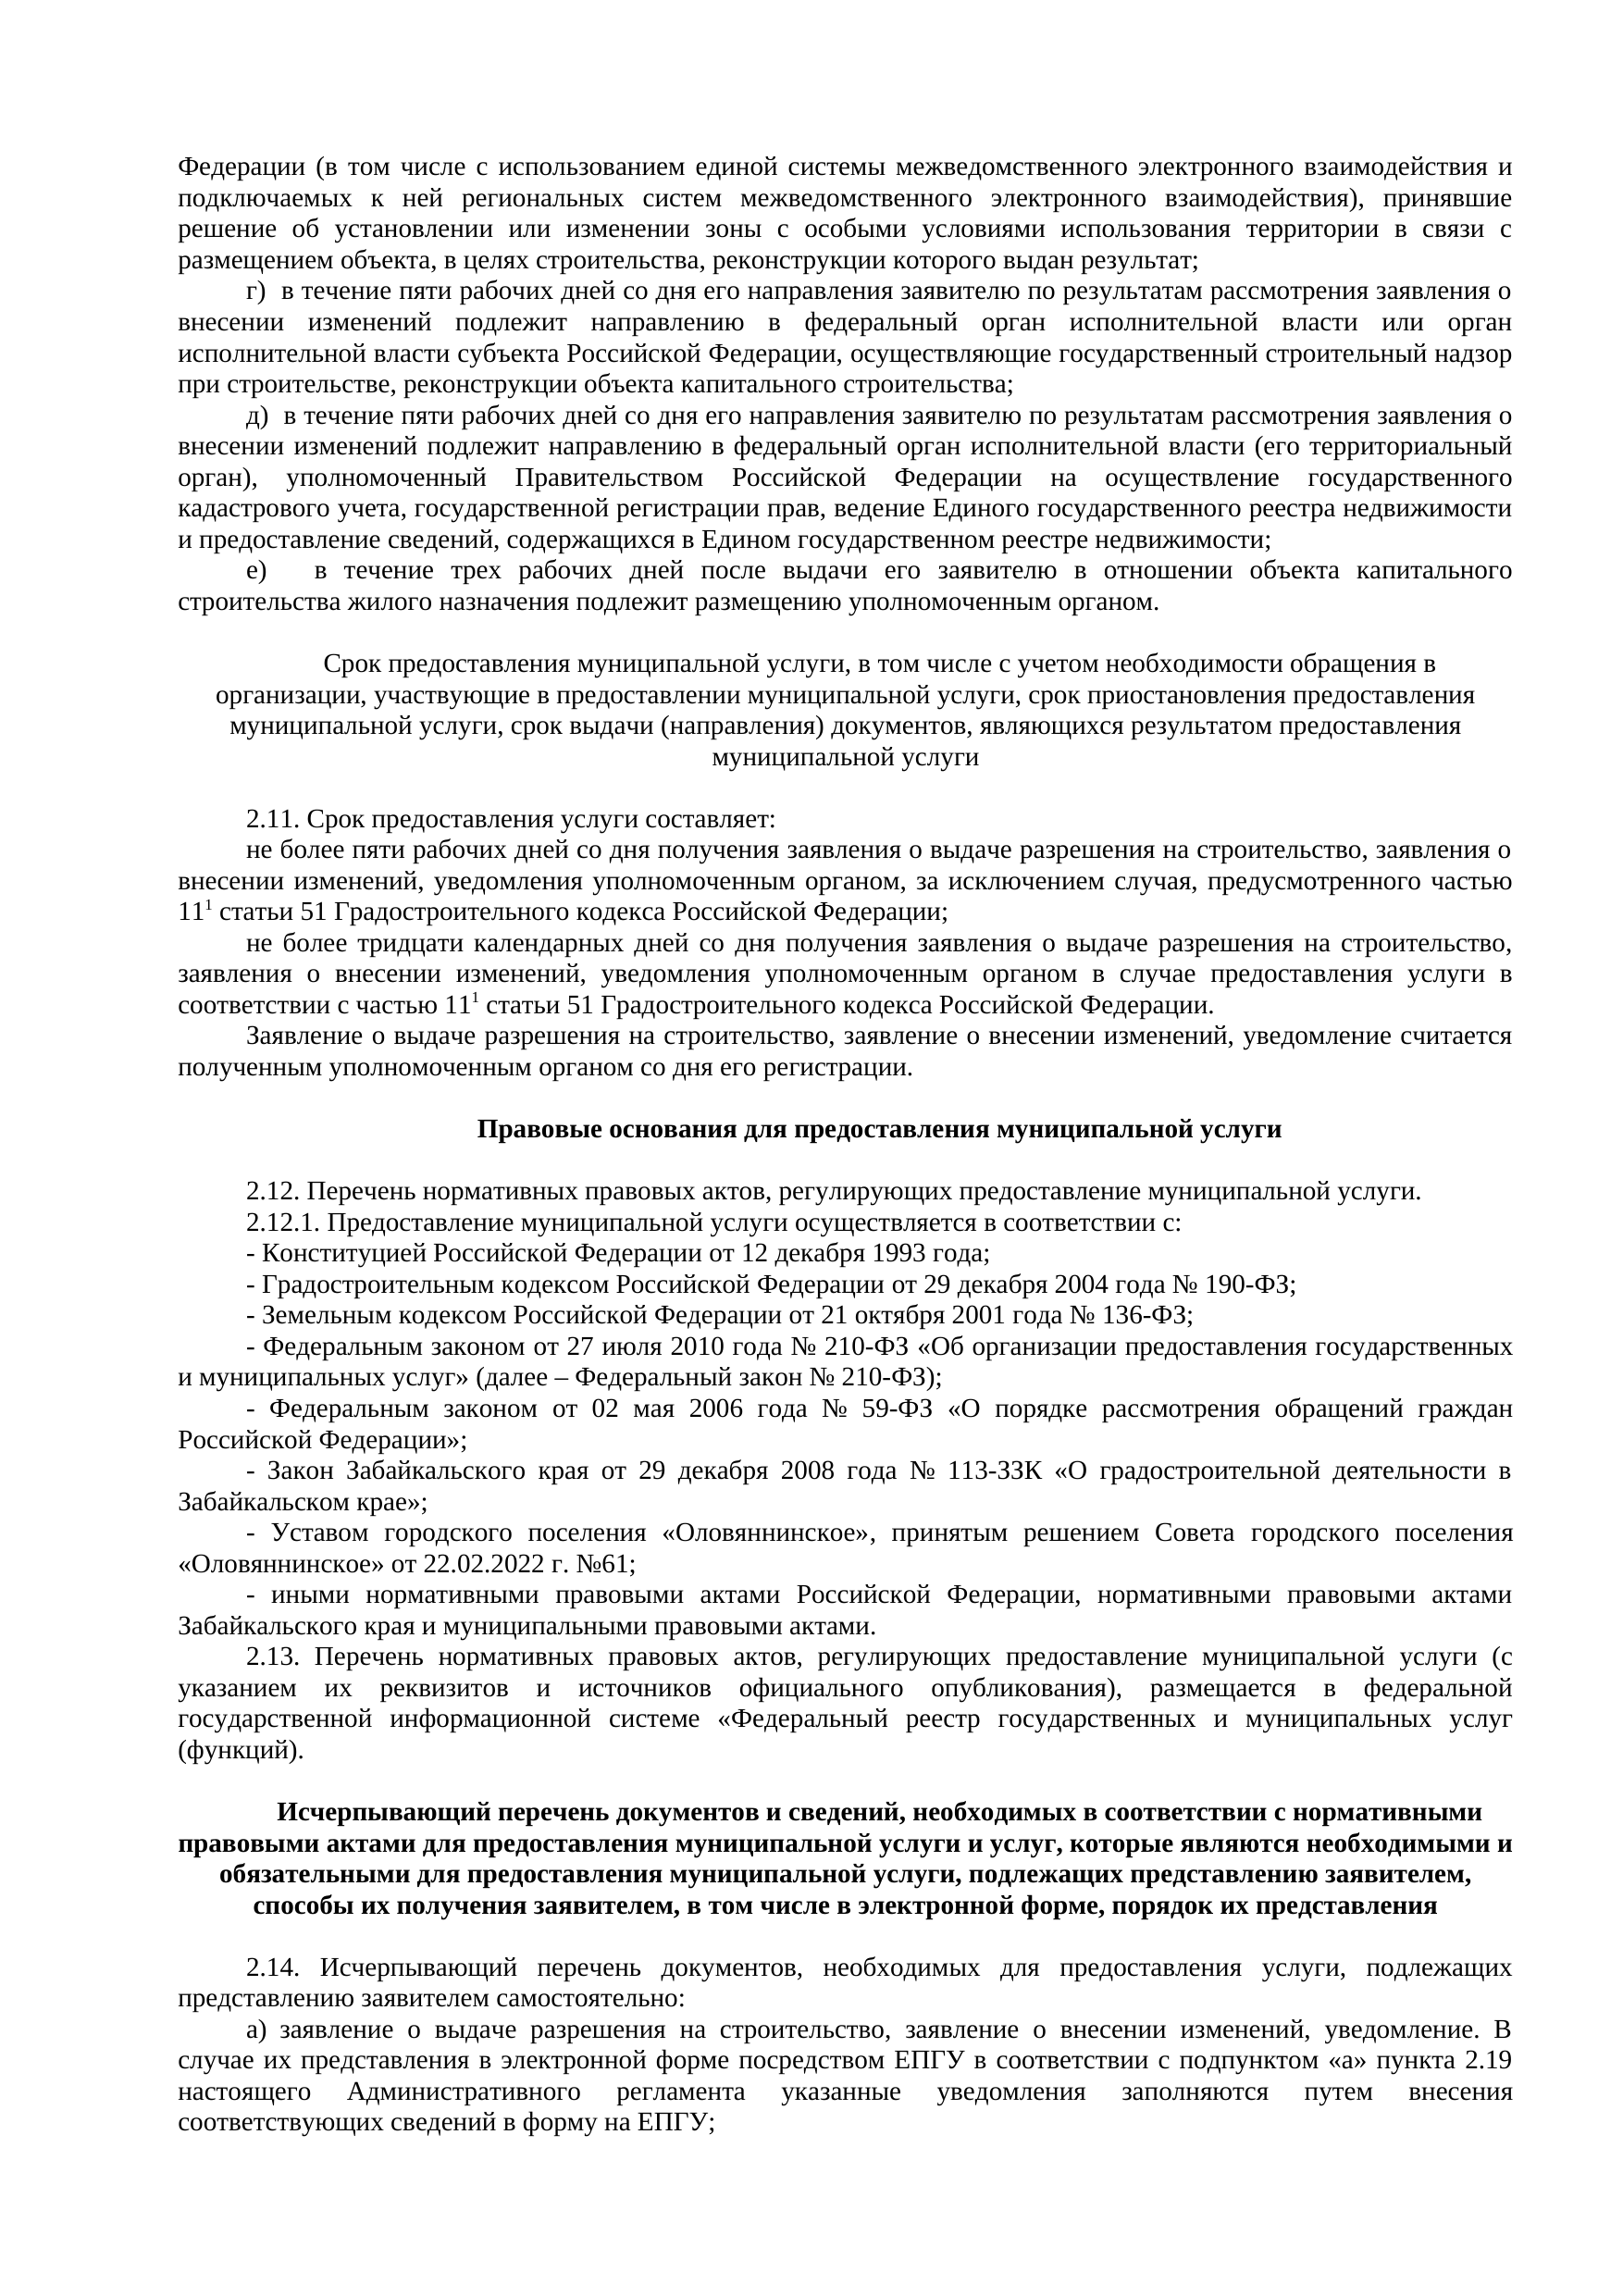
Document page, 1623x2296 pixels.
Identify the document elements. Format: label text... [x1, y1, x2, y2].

text Срок предоставления муниципальной услуги, в том числе с учетом необходимости обращения в организации, участвующие в предоставлении муниципальной услуги, срок приостановления предоставления муниципальной услуги, срок выдачи (направления) документов, являющихся результатом предоставления муниципальной услуги [178, 647, 1514, 771]
text 2.12. Перечень нормативных правовых актов, регулирующих предоставление муниципальной услуги. [178, 1174, 1514, 1206]
text - иными нормативными правовыми актами Российской Федерации, нормативными правовыми актами Забайкальского края и муниципальными правовыми актами. [178, 1578, 1514, 1640]
text 2.13. Перечень нормативных правовых актов, регулирующих предоставление муниципальной услуги (с указанием их реквизитов и источников официального опубликования), размещается в федеральной государственной информационной системе «Федеральный реестр государственных и муниципальных услуг (функций). [178, 1640, 1514, 1765]
text - Уставом городского поселения «Оловяннинское», принятым решением Совета городского поселения «Оловяннинское» от 22.02.2022 г. №61; [178, 1516, 1514, 1578]
text не более тридцати календарных дней со дня получения заявления о выдаче разрешения на строительство, заявления о внесении изменений, уведомления уполномоченным органом в случае предоставления услуги в соответствии с частью 111 статьи 51 Градостроительного кодекса Российской Федерации. [178, 926, 1514, 1020]
text - Градостроительным кодексом Российской Федерации от 29 декабря 2004 года № 190-ФЗ; [178, 1268, 1514, 1298]
text 2.12.1. Предоставление муниципальной услуги осуществляется в соответствии с: [178, 1206, 1514, 1236]
text Заявление о выдаче разрешения на строительство, заявление о внесении изменений, уведомление считается полученным уполномоченным органом со дня его регистрации. [178, 1020, 1514, 1082]
text Правовые основания для предоставления муниципальной услуги [178, 1112, 1514, 1144]
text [178, 150, 1514, 275]
text 2.11. Срок предоставления услуги составляет: [178, 802, 1514, 833]
text г) в течение пяти рабочих дней со дня его направления заявителю по результатам рассмотрения заявления о внесении изменений подлежит направлению в федеральный орган исполнительной власти или орган исполнительной власти субъекта Российской Федерации, осуществляющие государственный строительный надзор при строительстве, реконструкции объекта капитального строительства; [178, 275, 1514, 399]
text - Конституцией Российской Федерации от 12 декабря 1993 года; [178, 1236, 1514, 1268]
text - Земельным кодексом Российской Федерации от 21 октября 2001 года № 136-ФЗ; [178, 1298, 1514, 1330]
text Исчерпывающий перечень документов и сведений, необходимых в соответствии с нормативными правовыми актами для предоставления муниципальной услуги и услуг, которые являются необходимыми и обязательными для предоставления муниципальной услуги, подлежащих представлению заявителем, способы их получения заявителем, в том числе в электронной форме, порядок их представления [178, 1795, 1514, 1919]
text 2.14. Исчерпывающий перечень документов, необходимых для предоставления услуги, подлежащих представлению заявителем самостоятельно: [178, 1951, 1514, 2013]
text а) заявление о выдаче разрешения на строительство, заявление о внесении изменений, уведомление. В случае их представления в электронной форме посредством ЕПГУ в соответствии с подпунктом «а» пункта 2.19 настоящего Административного регламента указанные уведомления заполняются путем внесения соответствующих сведений в форму на ЕПГУ; [178, 2013, 1514, 2137]
text не более пяти рабочих дней со дня получения заявления о выдаче разрешения на строительство, заявления о внесении изменений, уведомления уполномоченным органом, за исключением случая, предусмотренного частью 111 статьи 51 Градостроительного кодекса Российской Федерации; [178, 833, 1514, 926]
text д) в течение пяти рабочих дней со дня его направления заявителю по результатам рассмотрения заявления о внесении изменений подлежит направлению в федеральный орган исполнительной власти (его территориальный орган), уполномоченный Правительством Российской Федерации на осуществление государственного кадастрового учета, государственной регистрации прав, ведение Единого государственного реестра недвижимости и предоставление сведений, содержащихся в Едином государственном реестре недвижимости; [178, 399, 1514, 553]
text - Закон Забайкальского края от 29 декабря 2008 года № 113-ЗЗК «О градостроительной деятельности в Забайкальском крае»; [178, 1454, 1514, 1516]
text е) в течение трех рабочих дней после выдачи его заявителю в отношении объекта капитального строительства жилого назначения подлежит размещению уполномоченным органом. [178, 553, 1514, 616]
text - Федеральным законом от 27 июля 2010 года № 210-ФЗ «Об организации предоставления государственных и муниципальных услуг» (далее – Федеральный закон № 210-ФЗ); [178, 1330, 1514, 1392]
text - Федеральным законом от 02 мая 2006 года № 59-ФЗ «О порядке рассмотрения обращений граждан Российской Федерации»; [178, 1392, 1514, 1454]
